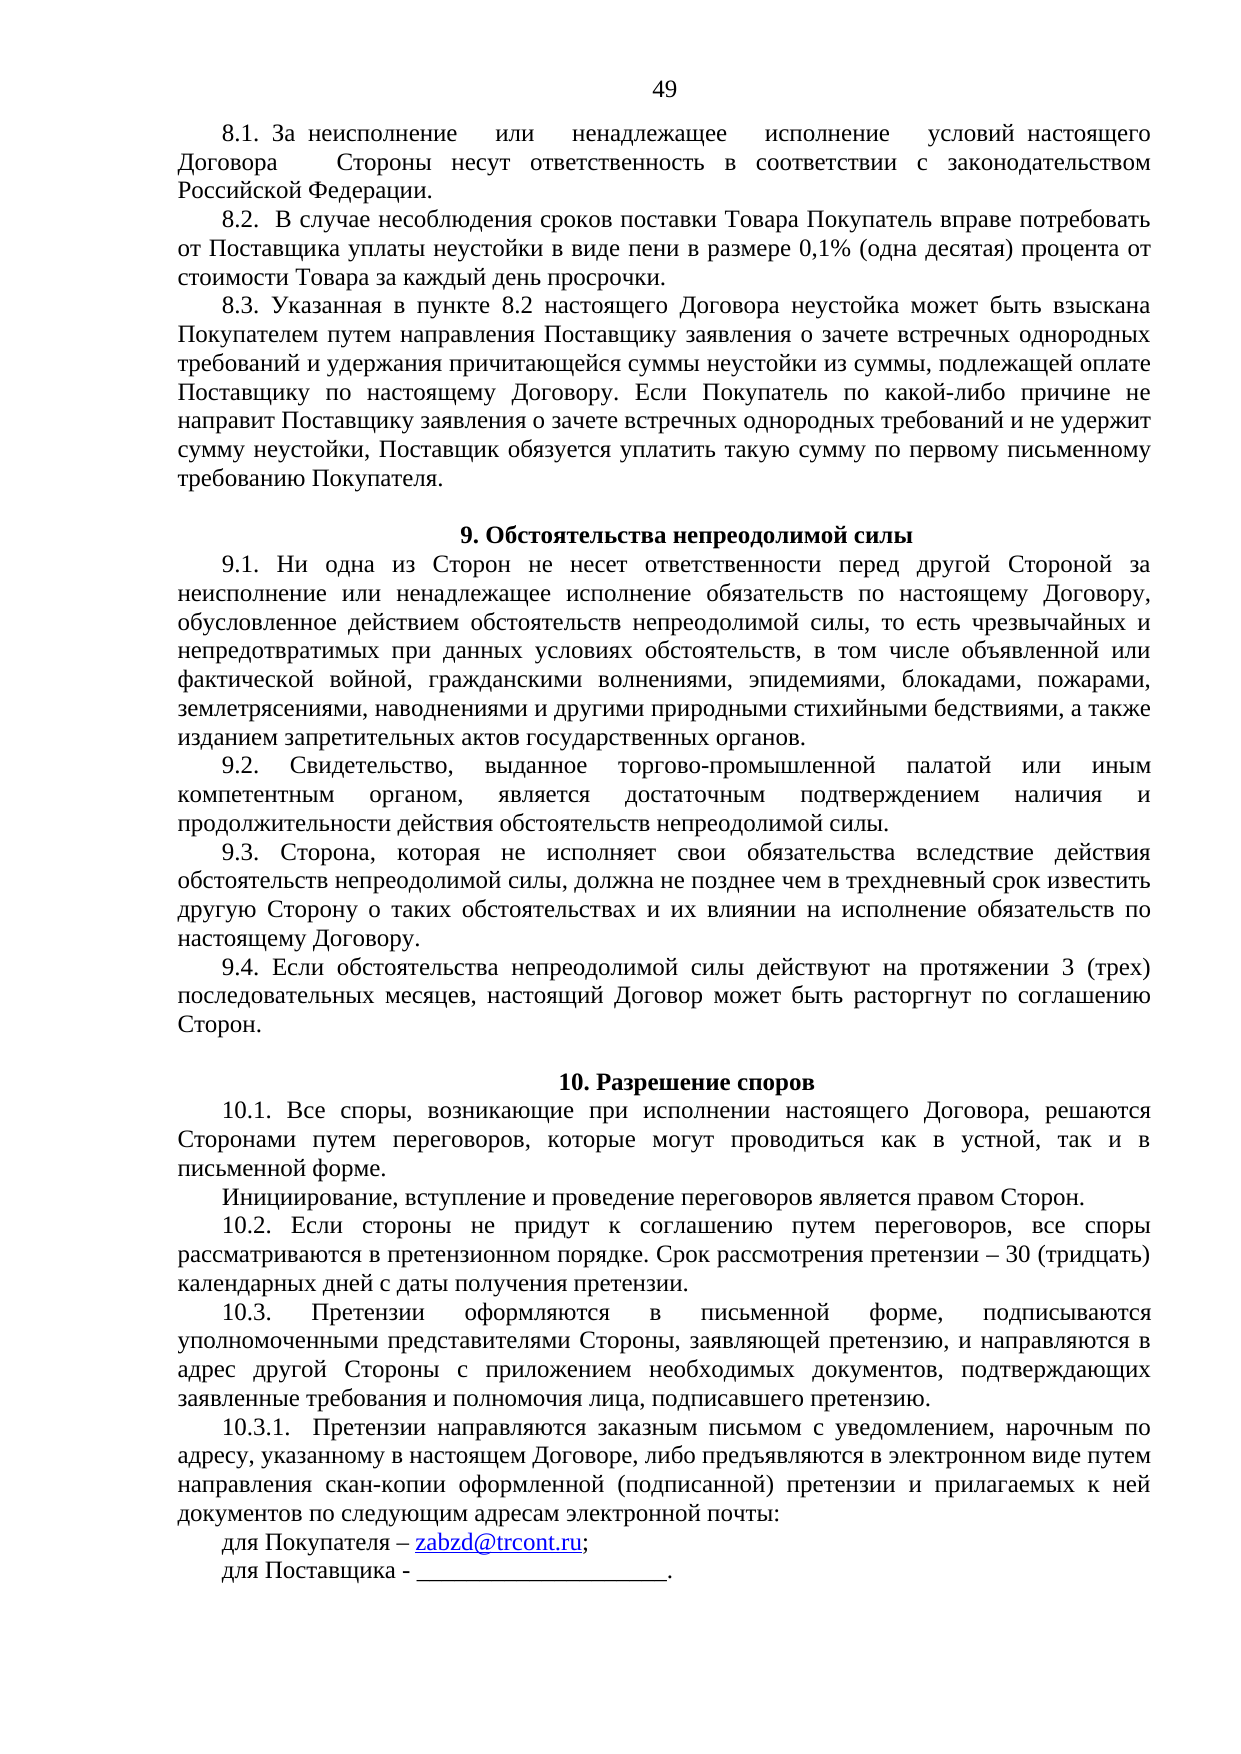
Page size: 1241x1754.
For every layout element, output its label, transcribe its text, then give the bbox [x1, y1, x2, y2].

text для Покупателя – zabzd@trcont.ru; [177, 1527, 1152, 1556]
text 8.2. В случае несоблюдения сроков поставки Товара Покупатель вправе потребовать от Поставщика уплаты неустойки в виде пени в размере 0,1% (одна десятая) процента от стоимости Товара за каждый день просрочки. [177, 204, 1152, 291]
text 8.3. Указанная в пункте 8.2 настоящего Договора неустойка может быть взыскана Покупателем путем направления Поставщику заявления о зачете встречных однородных требований и удержания причитающейся суммы неустойки из суммы, подлежащей оплате Поставщику по настоящему Договору. Если Покупатель по какой-либо причине не направит Поставщику заявления о зачете встречных однородных требований и не удержит сумму неустойки, Поставщик обязуется уплатить такую сумму по первому письменному требованию Покупателя. [177, 291, 1152, 492]
text 10. Разрешение споров [177, 1067, 1152, 1096]
text для Поставщика - ____________________. [177, 1556, 1152, 1584]
text 9.2. Свидетельство, выданное торгово-промышленной палатой или иным компетентным органом, является достаточным подтверждением наличия и продолжительности действия обстоятельств непреодолимой силы. [177, 751, 1152, 837]
text 9.1. Ни одна из Сторон не несет ответственности перед другой Стороной за неисполнение или ненадлежащее исполнение обязательств по настоящему Договору, обусловленное действием обстоятельств непреодолимой силы, то есть чрезвычайных и непредотвратимых при данных условиях обстоятельств, в том числе объявленной или фактической войной, гражданскими волнениями, эпидемиями, блокадами, пожарами, землетрясениями, наводнениями и другими природными стихийными бедствиями, а также изданием запретительных актов государственных органов. [177, 549, 1152, 751]
text Инициирование, вступление и проведение переговоров является правом Сторон. [177, 1182, 1152, 1211]
text 9.3. Сторона, которая не исполняет свои обязательства вследствие действия обстоятельств непреодолимой силы, должна не позднее чем в трехдневный срок известить другую Сторону о таких обстоятельствах и их влиянии на исполнение обязательств по настоящему Договору. [177, 837, 1152, 952]
text 9. Обстоятельства непреодолимой силы [177, 521, 1152, 549]
text 9.4. Если обстоятельства непреодолимой силы действуют на протяжении 3 (трех) последовательных месяцев, настоящий Договор может быть расторгнут по соглашению Сторон. [177, 952, 1152, 1038]
text 10.2. Если стороны не придут к соглашению путем переговоров, все споры рассматриваются в претензионном порядке. Срок рассмотрения претензии – 30 (тридцать) календарных дней с даты получения претензии. [177, 1211, 1152, 1297]
text 10.3.1. Претензии направляются заказным письмом с уведомлением, нарочным по адресу, указанному в настоящем Договоре, либо предъявляются в электронном виде путем направления скан-копии оформленной (подписанной) претензии и прилагаемых к ней документов по следующим адресам электронной почты: [177, 1412, 1152, 1527]
text 8.1. За неисполнение или ненадлежащее исполнение условий настоящего Договора Стороны несут ответственность в соответствии с законодательством Российской Федерации. [177, 118, 1152, 204]
text 10.1. Все споры, возникающие при исполнении настоящего Договора, решаются Сторонами путем переговоров, которые могут проводиться как в устной, так и в письменной форме. [177, 1096, 1152, 1182]
text 10.3. Претензии оформляются в письменной форме, подписываются уполномоченными представителями Стороны, заявляющей претензию, и направляются в адрес другой Стороны с приложением необходимых документов, подтверждающих заявленные требования и полномочия лица, подписавшего претензию. [177, 1297, 1152, 1412]
